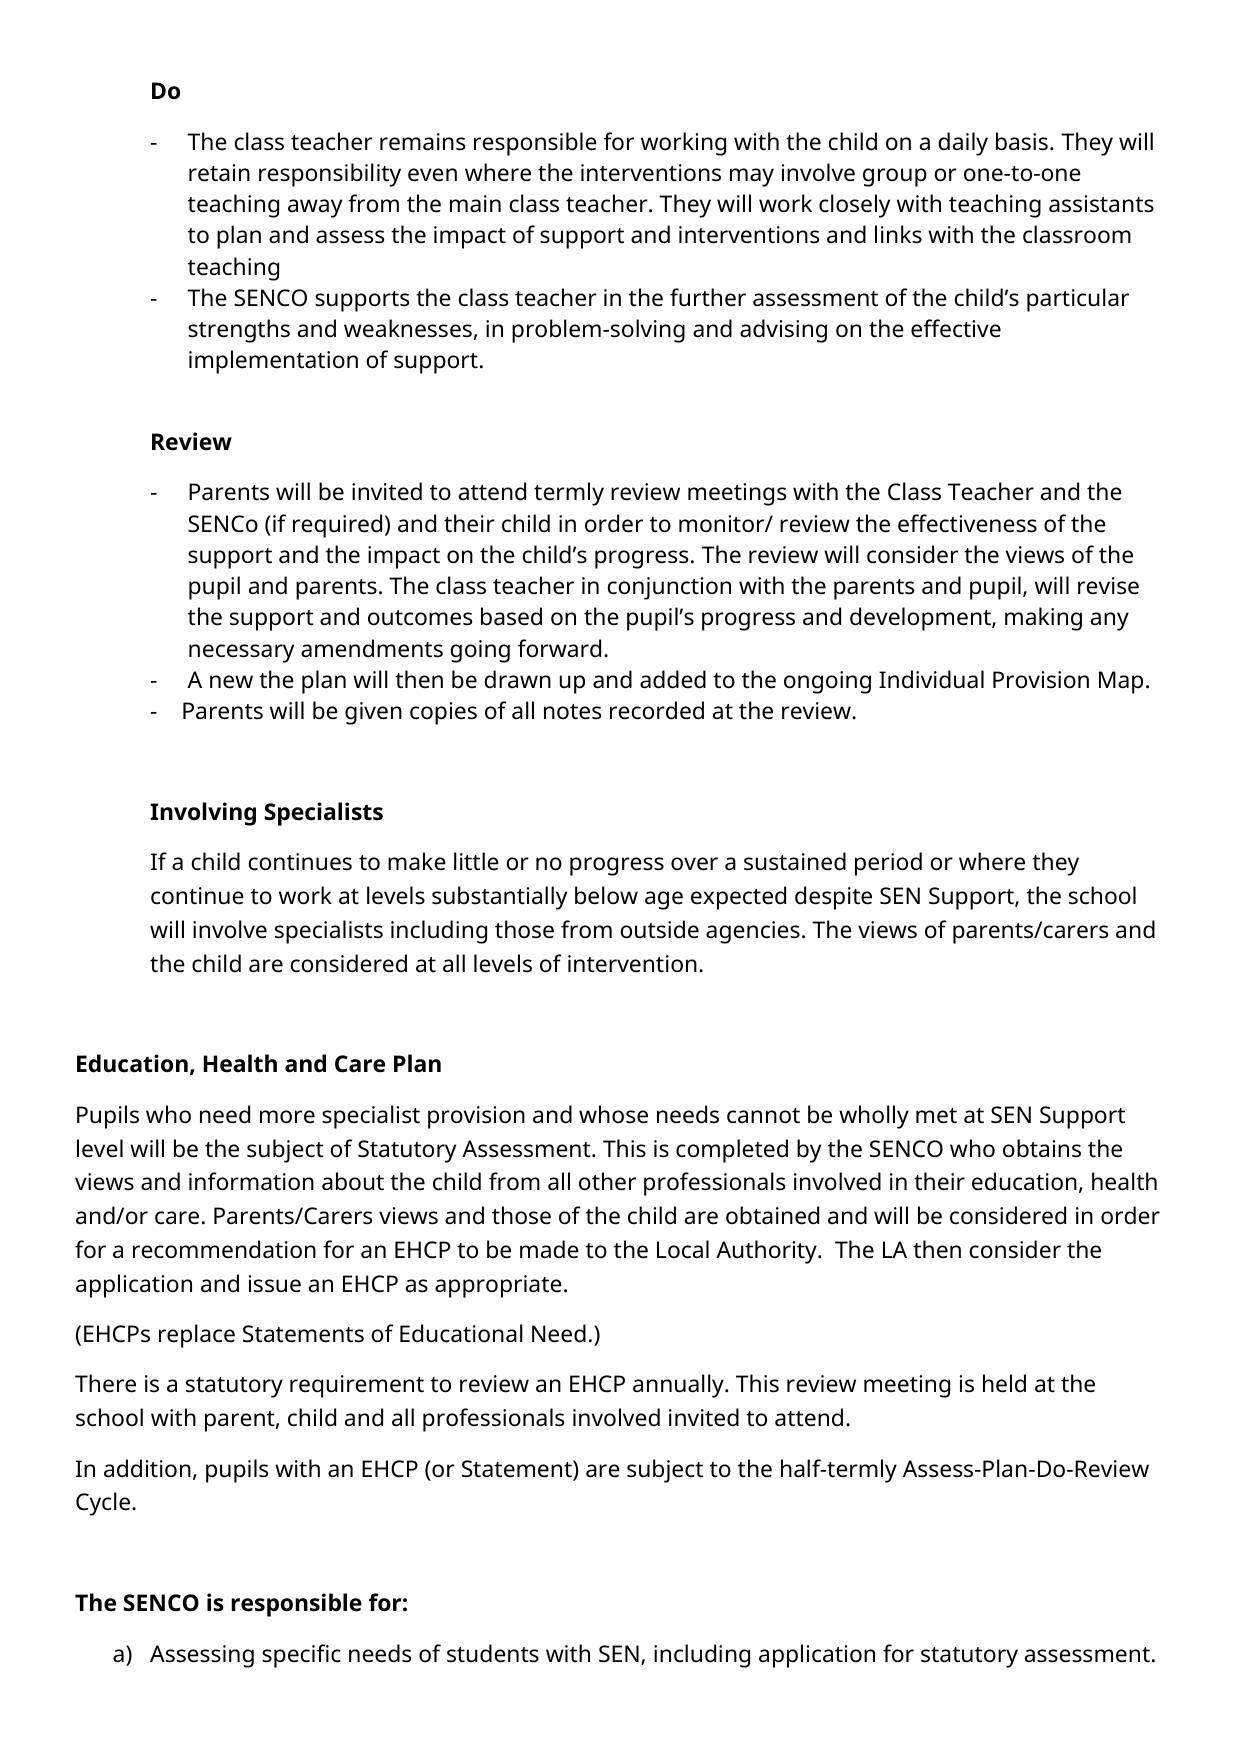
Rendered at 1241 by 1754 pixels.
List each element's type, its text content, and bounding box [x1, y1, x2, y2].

list Assessing specific needs of students with SEN, including application for statutory assessment. [112, 1637, 1165, 1669]
text Involving Specialists [150, 796, 1165, 827]
list A new the plan will then be drawn up and added to the ongoing Individual Provision Map. [150, 664, 1165, 695]
list The SENCO supports the class teacher in the further assessment of the child’s particular strengths and weaknesses, in problem-solving and advising on the effective implementation of support. [150, 282, 1165, 375]
text Review [150, 426, 1165, 457]
list Parents will be invited to attend termly review meetings with the Class Teacher and the SENCo (if required) and their child in order to monitor/ review the effectiveness of the support and the impact on the child’s progress. The review will consider the views of the pupil and parents. The class teacher in conjunction with the parents and pupil, will revise the support and outcomes based on the pupil’s progress and development, making any necessary amendments going forward. [150, 476, 1165, 664]
text In addition, pupils with an EHCP (or Statement) are subject to the half-termly Assess-Plan-Do-Review Cycle. [75, 1452, 1165, 1517]
text Education, Health and Care Plan [75, 1048, 1165, 1079]
text The SENCO is responsible for: [75, 1587, 1165, 1618]
text There is a statutory requirement to review an EHCP annually. This review meeting is held at the school with parent, child and all professionals involved invited to attend. [75, 1368, 1165, 1433]
text Pupils who need more specialist provision and whose needs cannot be wholly met at SEN Support level will be the subject of Statutory Assessment. This is completed by the SENCO who obtains the views and information about the child from all other professionals involved in their education, health and/or care. Parents/Carers views and those of the child are obtained and will be considered in order for a recommendation for an EHCP to be made to the Local Authority. The LA then consider the application and issue an EHCP as appropriate. [75, 1099, 1165, 1299]
text If a child continues to make little or no progress over a sustained period or where they continue to work at levels substantially below age expected despite SEN Support, the school will involve specialists including those from outside agencies. The views of parents/carers and the child are considered at all levels of intervention. [150, 846, 1165, 979]
text Do [150, 75, 1165, 106]
text (EHCPs replace Statements of Educational Need.) [75, 1318, 1165, 1349]
list The class teacher remains responsible for working with the child on a daily basis. They will retain responsibility even where the interventions may involve group or one-to-one teaching away from the main class teacher. They will work closely with teaching assistants to plan and assess the impact of support and interventions and links with the classroom teaching [150, 125, 1165, 282]
text - Parents will be given copies of all notes recorded at the review. [150, 695, 1165, 726]
